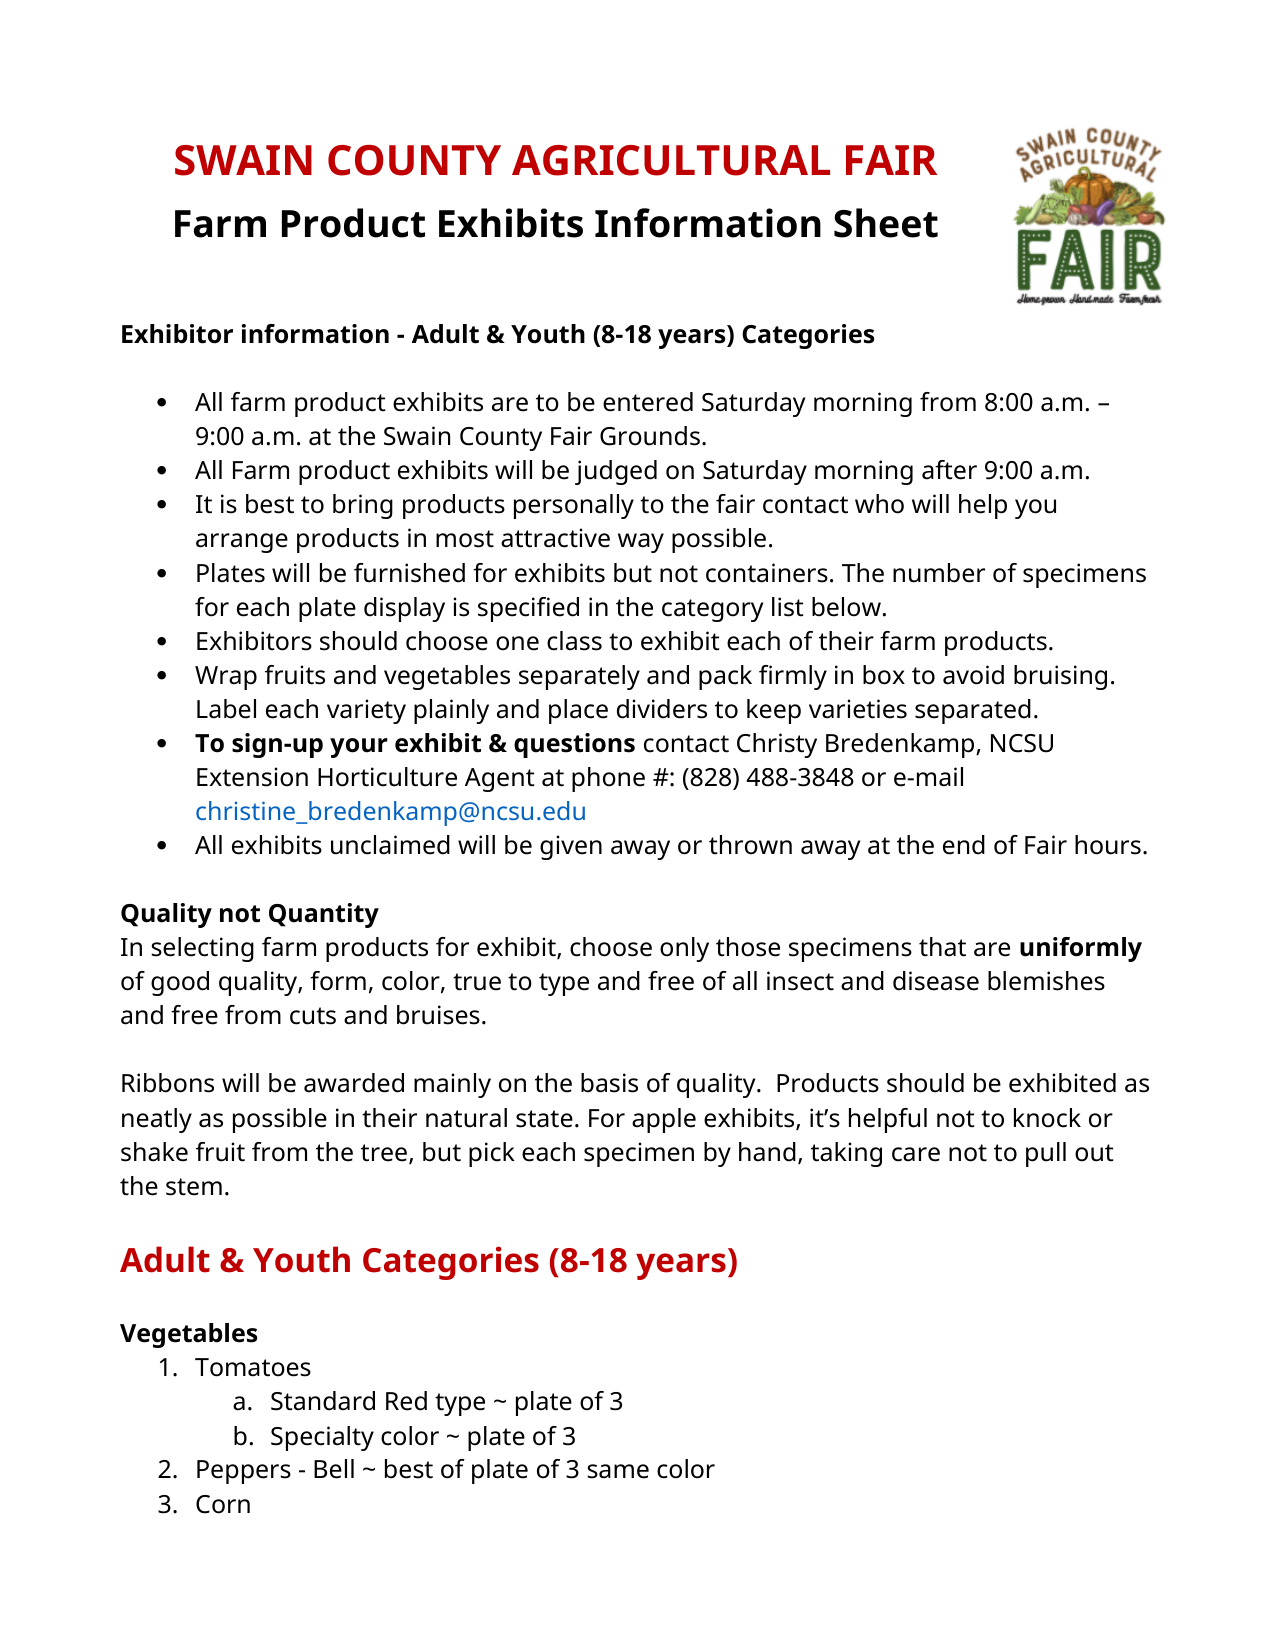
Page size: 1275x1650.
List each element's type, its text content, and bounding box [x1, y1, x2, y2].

list Specialty color ~ plate of 3 [232, 1418, 1155, 1452]
list Exhibitors should choose one class to exhibit each of their farm products. [157, 623, 1155, 657]
list Standard Red type ~ plate of 3 [232, 1384, 1155, 1418]
text Ribbons will be awarded mainly on the basis of quality. Products should be exhibited as neatly as possible in their natural state. For apple exhibits, it’s helpful not to knock or shake fruit from the tree, but pick each specimen by hand, taking care not to pull out the stem. [120, 1066, 1155, 1202]
list All exhibits unclaimed will be given away or thrown away at the end of Fair hours. [157, 828, 1155, 862]
text Farm Product Exhibits Information Sheet [120, 198, 1009, 249]
list Tomatoes [157, 1350, 1155, 1384]
list Plates will be furnished for exhibits but not containers. The number of specimens for each plate display is specified in the category list below. [157, 555, 1155, 623]
text SWAIN COUNTY AGRICULTURAL FAIR [120, 130, 1009, 187]
text Exhibitor information - Adult & Youth (8-18 years) Categories [120, 317, 1155, 351]
text Adult & Youth Categories (8-18 years) [120, 1236, 1155, 1282]
list It is best to bring products personally to the fair contact who will help you arrange products in most attractive way possible. [157, 487, 1155, 555]
picture [1009, 120, 1172, 310]
list Corn [157, 1486, 1155, 1520]
list All Farm product exhibits will be judged on Saturday morning after 9:00 a.m. [157, 453, 1155, 487]
list Wrap fruits and vegetables separately and pack firmly in box to avoid bruising. Label each variety plainly and place dividers to keep varieties separated. [157, 657, 1155, 726]
text Vegetables [120, 1316, 1155, 1350]
list Peppers - Bell ~ best of plate of 3 same color [157, 1452, 1155, 1486]
list To sign-up your exhibit & questions contact Christy Bredenkamp, NCSU Extension Horticulture Agent at phone #: (828) 488-3848 or e-mail christine_bredenkamp@ncsu.edu [157, 726, 1155, 828]
text Quality not Quantity [120, 896, 1155, 930]
text In selecting farm products for exhibit, choose only those specimens that are uniformly of good quality, form, color, true to type and free of all insect and disease blemishes and free from cuts and bruises. [120, 930, 1155, 1032]
list All farm product exhibits are to be entered Saturday morning from 8:00 a.m. – 9:00 a.m. at the Swain County Fair Grounds. [157, 385, 1155, 453]
